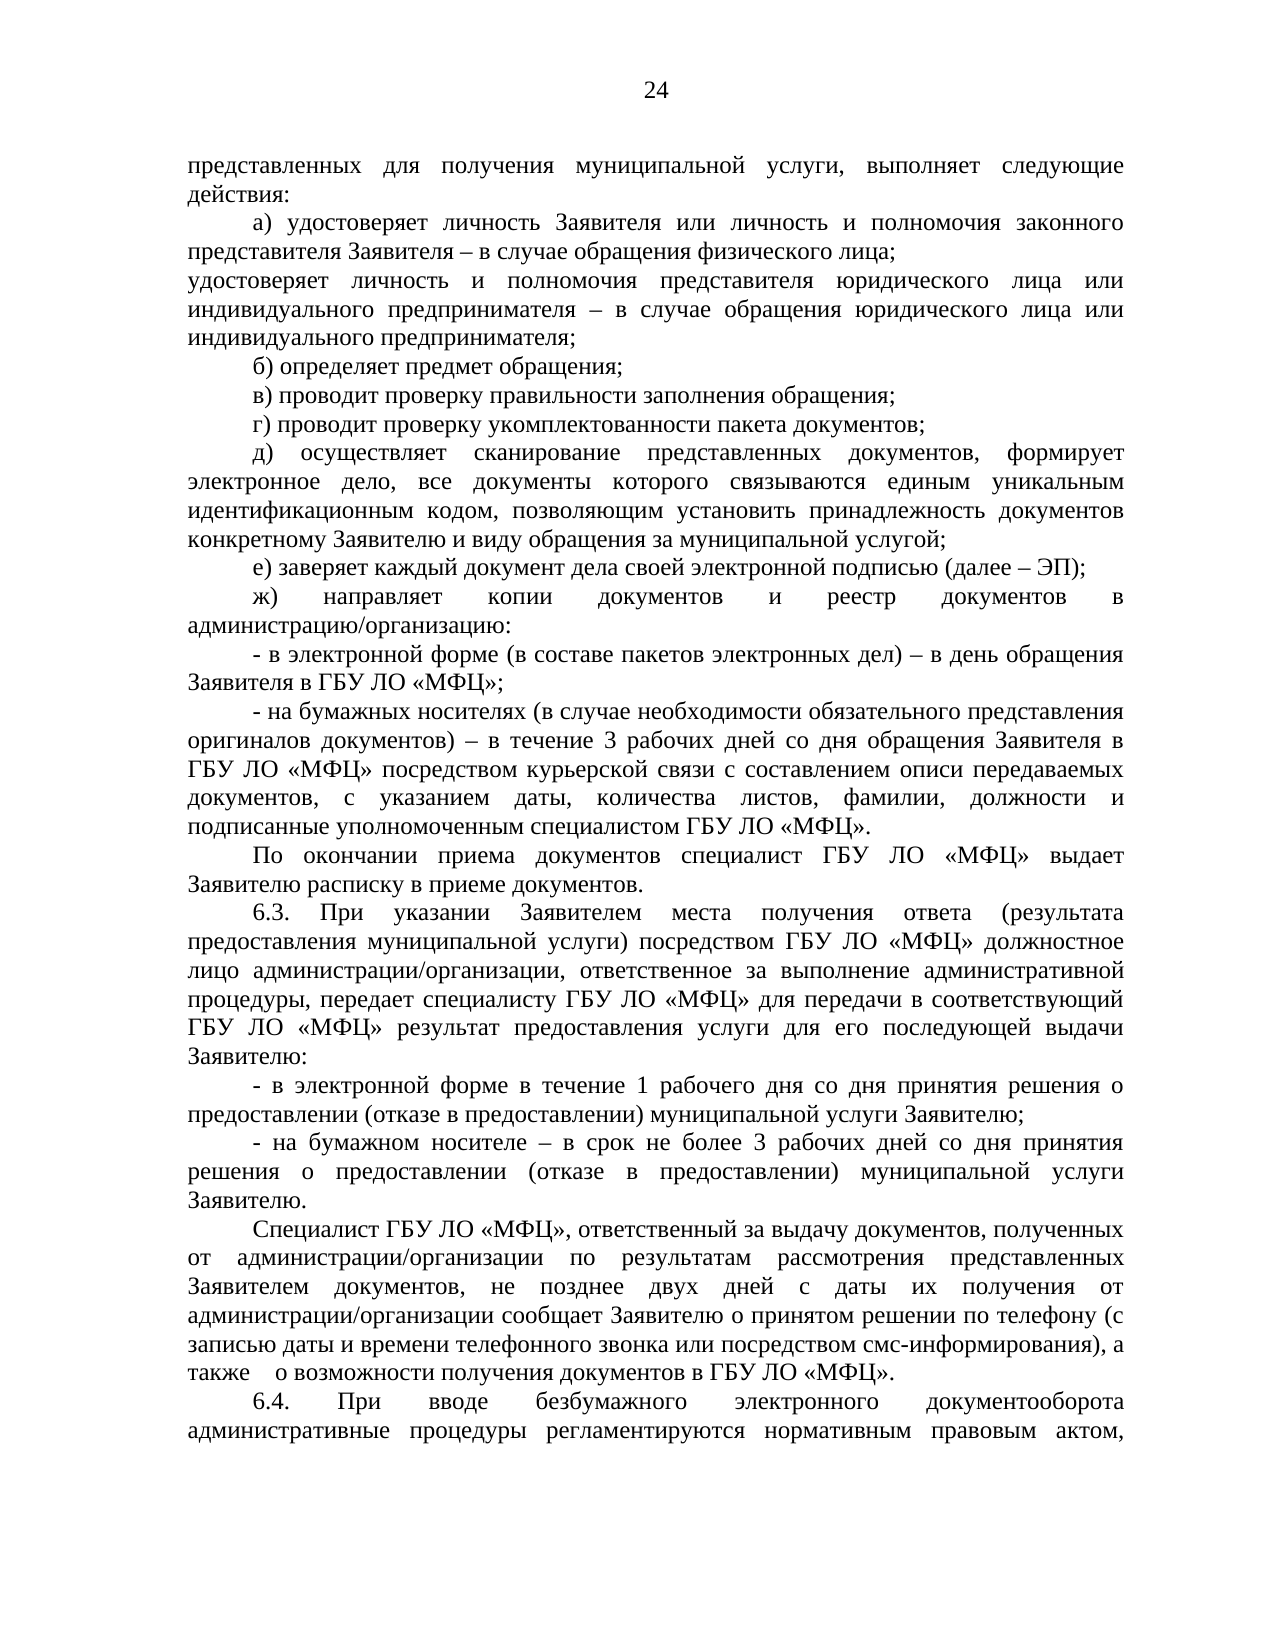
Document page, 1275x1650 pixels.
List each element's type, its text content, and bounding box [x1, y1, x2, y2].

text г) проводит проверку укомплектованности пакета документов; [187, 409, 1125, 437]
text ж) направляет копии документов и реестр документов в администрацию/организацию: [187, 581, 1125, 639]
text д) осуществляет сканирование представленных документов, формирует электронное дело, все документы которого связываются единым уникальным идентификационным кодом, позволяющим установить принадлежность документов конкретному Заявителю и виду обращения за муниципальной услугой; [187, 437, 1125, 552]
text б) определяет предмет обращения; [187, 351, 1125, 380]
text а) удостоверяет личность Заявителя или личность и полномочия законного представителя Заявителя – в случае обращения физического лица; [187, 207, 1125, 265]
text По окончании приема документов специалист ГБУ ЛО «МФЦ» выдает Заявителю расписку в приеме документов. [187, 840, 1125, 897]
text в) проводит проверку правильности заполнения обращения; [187, 380, 1125, 409]
text 6.3. При указании Заявителем места получения ответа (результата предоставления муниципальной услуги) посредством ГБУ ЛО «МФЦ» должностное лицо администрации/организации, ответственное за выполнение административной процедуры, передает специалисту ГБУ ЛО «МФЦ» для передачи в соответствующий ГБУ ЛО «МФЦ» результат предоставления услуги для его последующей выдачи Заявителю: [187, 897, 1125, 1070]
text - на бумажном носителе – в срок не более 3 рабочих дней со дня принятия решения о предоставлении (отказе в предоставлении) муниципальной услуги Заявителю. [187, 1127, 1125, 1214]
text е) заверяет каждый документ дела своей электронной подписью (далее – ЭП); [187, 552, 1125, 581]
text удостоверяет личность и полномочия представителя юридического лица или индивидуального предпринимателя – в случае обращения юридического лица или индивидуального предпринимателя; [187, 265, 1125, 351]
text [187, 150, 1125, 207]
text - на бумажных носителях (в случае необходимости обязательного представления оригиналов документов) – в течение 3 рабочих дней со дня обращения Заявителя в ГБУ ЛО «МФЦ» посредством курьерской связи с составлением описи передаваемых документов, с указанием даты, количества листов, фамилии, должности и подписанные уполномоченным специалистом ГБУ ЛО «МФЦ». [187, 696, 1125, 840]
text Специалист ГБУ ЛО «МФЦ», ответственный за выдачу документов, полученных от администрации/организации по результатам рассмотрения представленных Заявителем документов, не позднее двух дней с даты их получения от администрации/организации сообщает Заявителю о принятом решении по телефону (с записью даты и времени телефонного звонка или посредством смс-информирования), а также о возможности получения документов в ГБУ ЛО «МФЦ». [187, 1214, 1125, 1386]
text - в электронной форме (в составе пакетов электронных дел) – в день обращения Заявителя в ГБУ ЛО «МФЦ»; [187, 639, 1125, 696]
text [187, 1386, 1125, 1444]
text - в электронной форме в течение 1 рабочего дня со дня принятия решения о предоставлении (отказе в предоставлении) муниципальной услуги Заявителю; [187, 1070, 1125, 1127]
